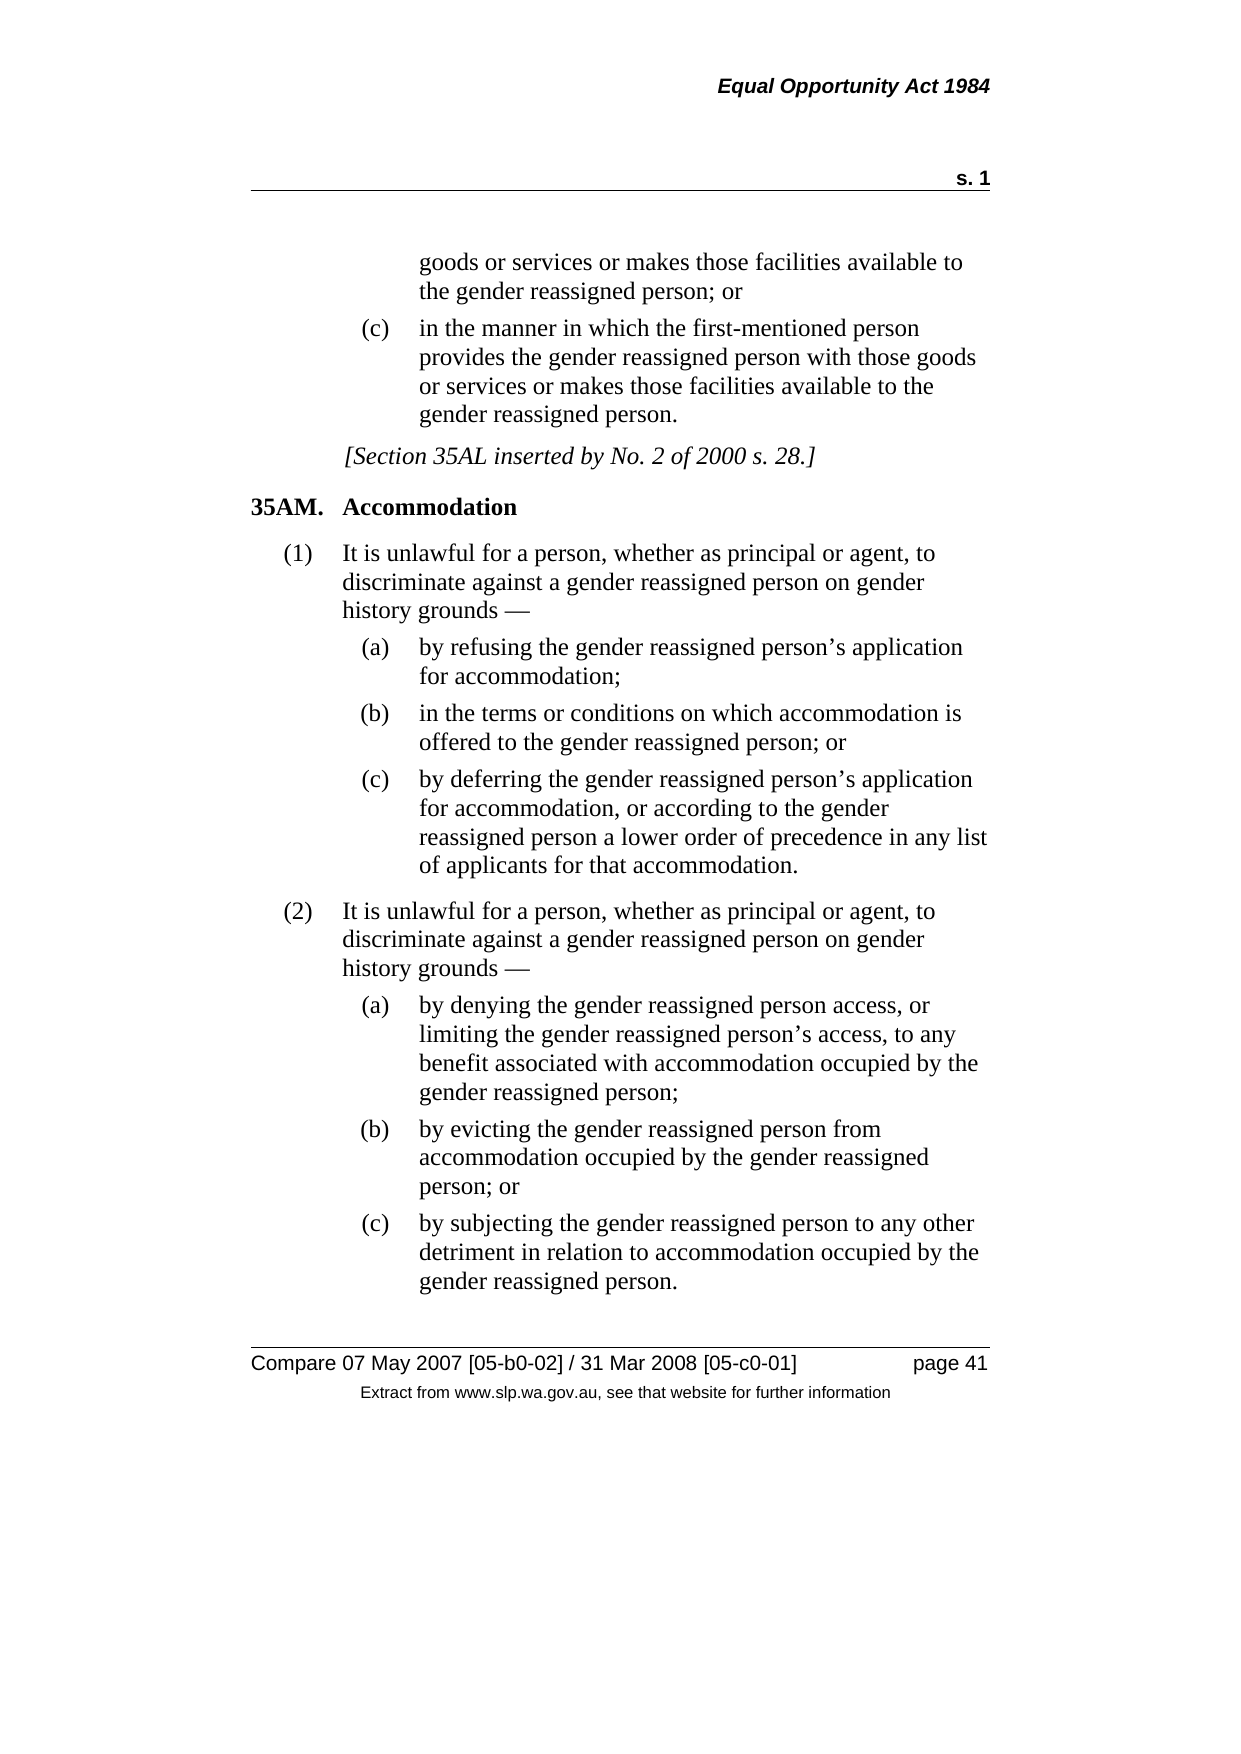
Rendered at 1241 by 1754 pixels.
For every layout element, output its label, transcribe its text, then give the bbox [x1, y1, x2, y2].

text (2) It is unlawful for a person, whether as principal or agent, to discriminate against a gender reassigned person on gender history grounds — [251, 896, 990, 982]
text (c) by deferring the gender reassigned person’s application for accommodation, or according to the gender reassigned person a lower order of precedence in any list of applicants for that accommodation. [251, 764, 990, 879]
text (c) by subjecting the gender reassigned person to any other detriment in relation to accommodation occupied by the gender reassigned person. [251, 1208, 990, 1294]
text (1) It is unlawful for a person, whether as principal or agent, to discriminate against a gender reassigned person on gender history grounds — [251, 538, 990, 624]
text (c) in the manner in which the first-mentioned person provides the gender reassigned person with those goods or services or makes those facilities available to the gender reassigned person. [251, 313, 990, 428]
text (b) in the terms or conditions on which accommodation is offered to the gender reassigned person; or [251, 698, 990, 756]
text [251, 247, 990, 305]
text [Section 35AL inserted by No. 2 of 2000 s. 28.] [251, 441, 990, 469]
text (b) by evicting the gender reassigned person from accommodation occupied by the gender reassigned person; or [251, 1114, 990, 1200]
text (a) by denying the gender reassigned person access, or limiting the gender reassigned person’s access, to any benefit associated with accommodation occupied by the gender reassigned person; [251, 990, 990, 1105]
text (a) by refusing the gender reassigned person’s application for accommodation; [251, 632, 990, 690]
subtitle 35AM. Accommodation [251, 492, 990, 521]
